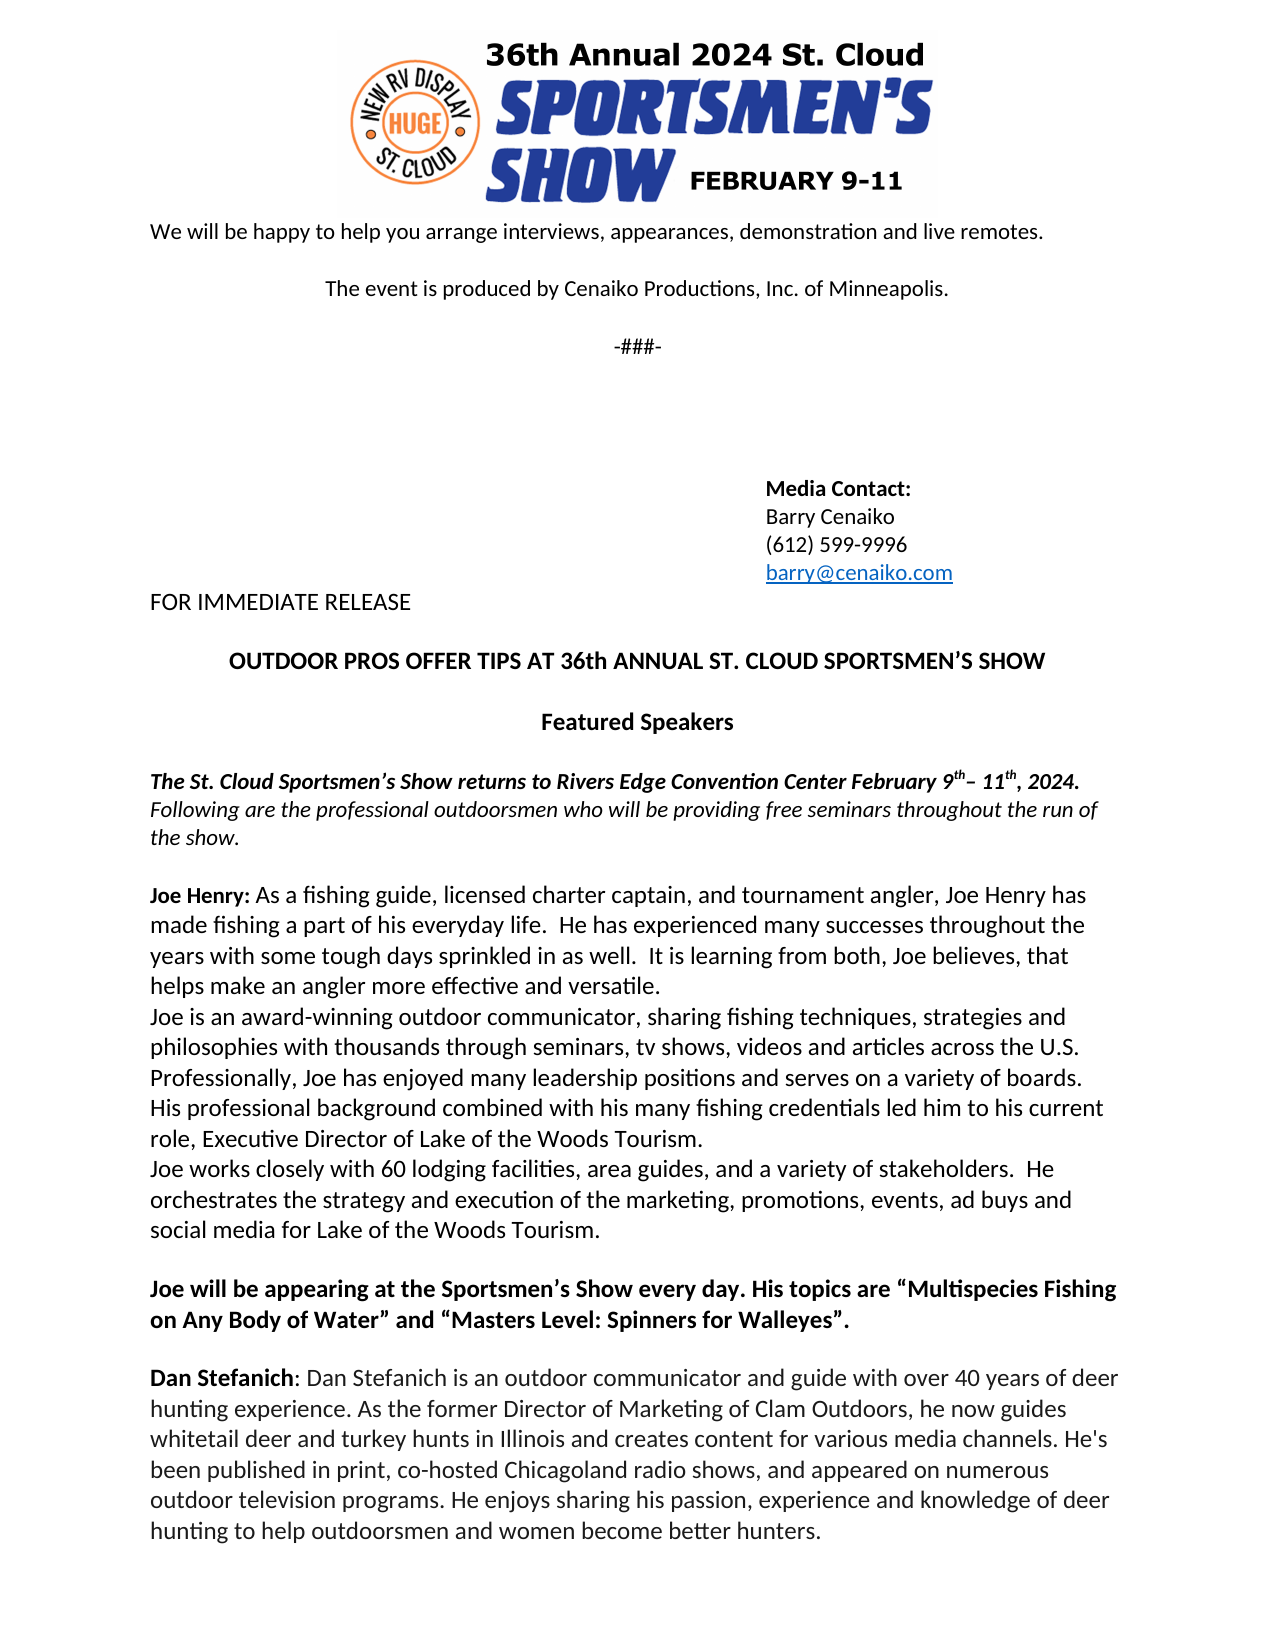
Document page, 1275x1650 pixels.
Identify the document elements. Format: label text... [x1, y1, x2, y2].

text Featured Speakers [150, 706, 1125, 736]
text Media Contact: [675, 474, 1125, 502]
text barry@cenaiko.com FOR IMMEDIATE RELEASE [150, 558, 1125, 617]
text We will be happy to help you arrange interviews, appearances, demonstration and live remotes. [150, 217, 1125, 245]
text Joe works closely with 60 lodging facilities, area guides, and a variety of stakeholders. He orchestrates the strategy and execution of the marketing, promotions, events, ad buys and social media for Lake of the Woods Tourism. [150, 1154, 1125, 1245]
picture [336, 30, 939, 218]
text Joe will be appearing at the Sportsmen’s Show every day. His topics are “Multispecies Fishing on Any Body of Water” and “Masters Level: Spinners for Walleyes”. [150, 1273, 1125, 1334]
text The event is produced by Cenaiko Productions, Inc. of Minneapolis. [150, 274, 1125, 303]
text (612) 599-9996 [150, 530, 1125, 558]
text Joe Henry: As a fishing guide, licensed charter captain, and tournament angler, Joe Henry has made fishing a part of his everyday life. He has experienced many successes throughout the years with some tough days sprinkled in as well. It is learning from both, Joe believes, that helps make an angler more effective and versatile. [150, 879, 1125, 1001]
text The St. Cloud Sportsmen’s Show returns to Rivers Edge Convention Center February 9th– 11th, 2024. Following are the professional outdoorsmen who will be providing free seminars throughout the run of the show. [150, 767, 1125, 851]
text Dan Stefanich: Dan Stefanich is an outdoor communicator and guide with over 40 years of deer hunting experience. As the former Director of Marketing of Clam Outdoors, he now guides whitetail deer and turkey hunts in Illinois and creates content for various media channels. He's been published in print, co-hosted Chicagoland radio shows, and appeared on numerous outdoor television programs. He enjoys sharing his passion, experience and knowledge of deer hunting to help outdoorsmen and women become better hunters. [150, 1362, 1125, 1545]
text Professionally, Joe has enjoyed many leadership positions and serves on a variety of boards. His professional background combined with his many fishing credentials led him to his current role, Executive Director of Lake of the Woods Tourism. [150, 1062, 1125, 1154]
text Barry Cenaiko [150, 502, 1125, 530]
text OUTDOOR PROS OFFER TIPS AT 36th ANNUAL ST. CLOUD SPORTSMEN’S SHOW [150, 645, 1125, 706]
text -###- [150, 332, 1125, 360]
text Joe is an award-winning outdoor communicator, sharing fishing techniques, strategies and philosophies with thousands through seminars, tv shows, videos and articles across the U.S. [150, 1001, 1125, 1062]
